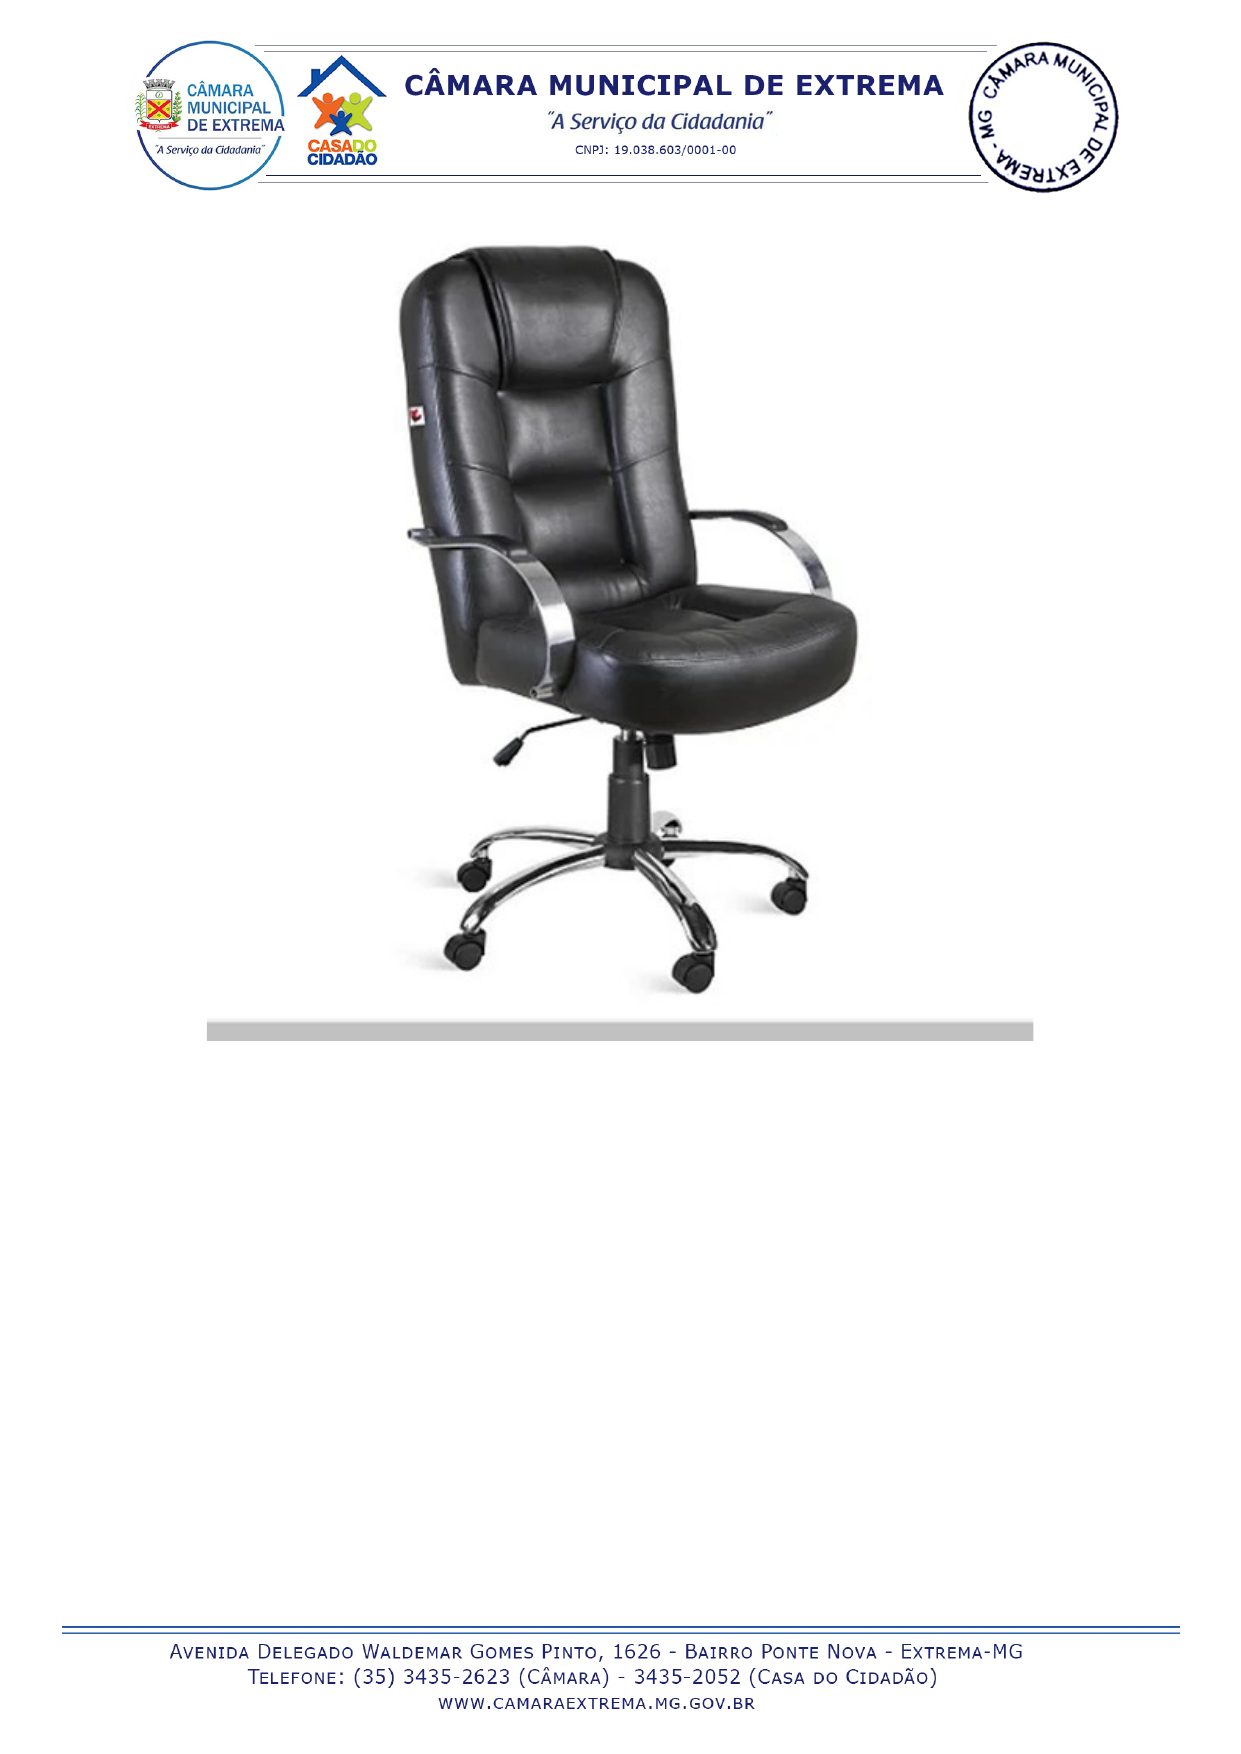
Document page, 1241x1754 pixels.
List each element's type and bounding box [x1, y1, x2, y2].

picture [124, 30, 1123, 1041]
picture [46, 1615, 1194, 1724]
